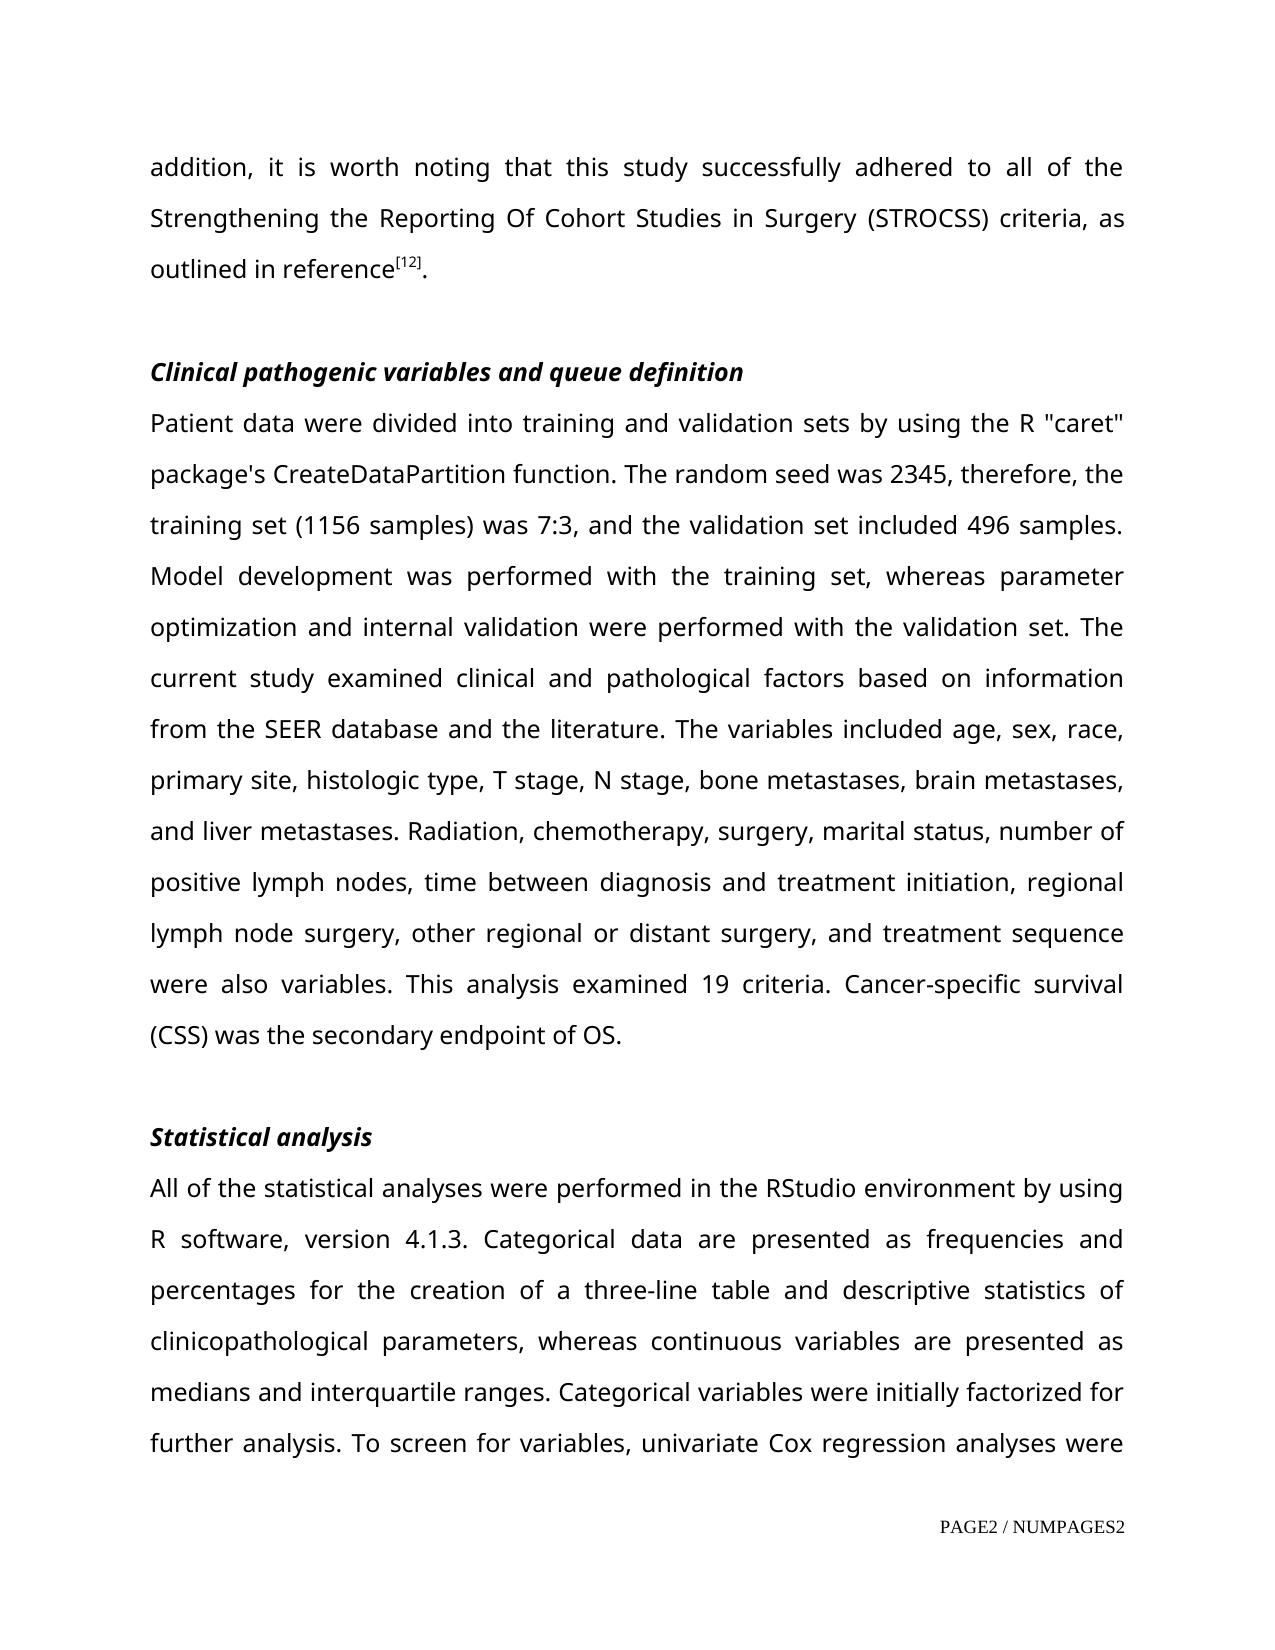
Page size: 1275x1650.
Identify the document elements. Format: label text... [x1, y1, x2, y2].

text Patient data were divided into training and validation sets by using the R "caret" package's CreateDataPartition function. The random seed was 2345, therefore, the training set (1156 samples) was 7:3, and the validation set included 496 samples. Model development was performed with the training set, whereas parameter optimization and internal validation were performed with the validation set. The current study examined clinical and pathological factors based on information from the SEER database and the literature. The variables included age, sex, race, primary site, histologic type, T stage, N stage, bone metastases, brain metastases, and liver metastases. Radiation, chemotherapy, surgery, marital status, number of positive lymph nodes, time between diagnosis and treatment initiation, regional lymph node surgery, other regional or distant surgery, and treatment sequence were also variables. This analysis examined 19 criteria. Cancer-specific survival (CSS) was the secondary endpoint of OS. [150, 405, 1125, 1052]
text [150, 1171, 1125, 1460]
text Clinical pathogenic variables and queue definition [150, 354, 1125, 388]
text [150, 150, 1125, 286]
text Statistical analysis [150, 1120, 1125, 1154]
